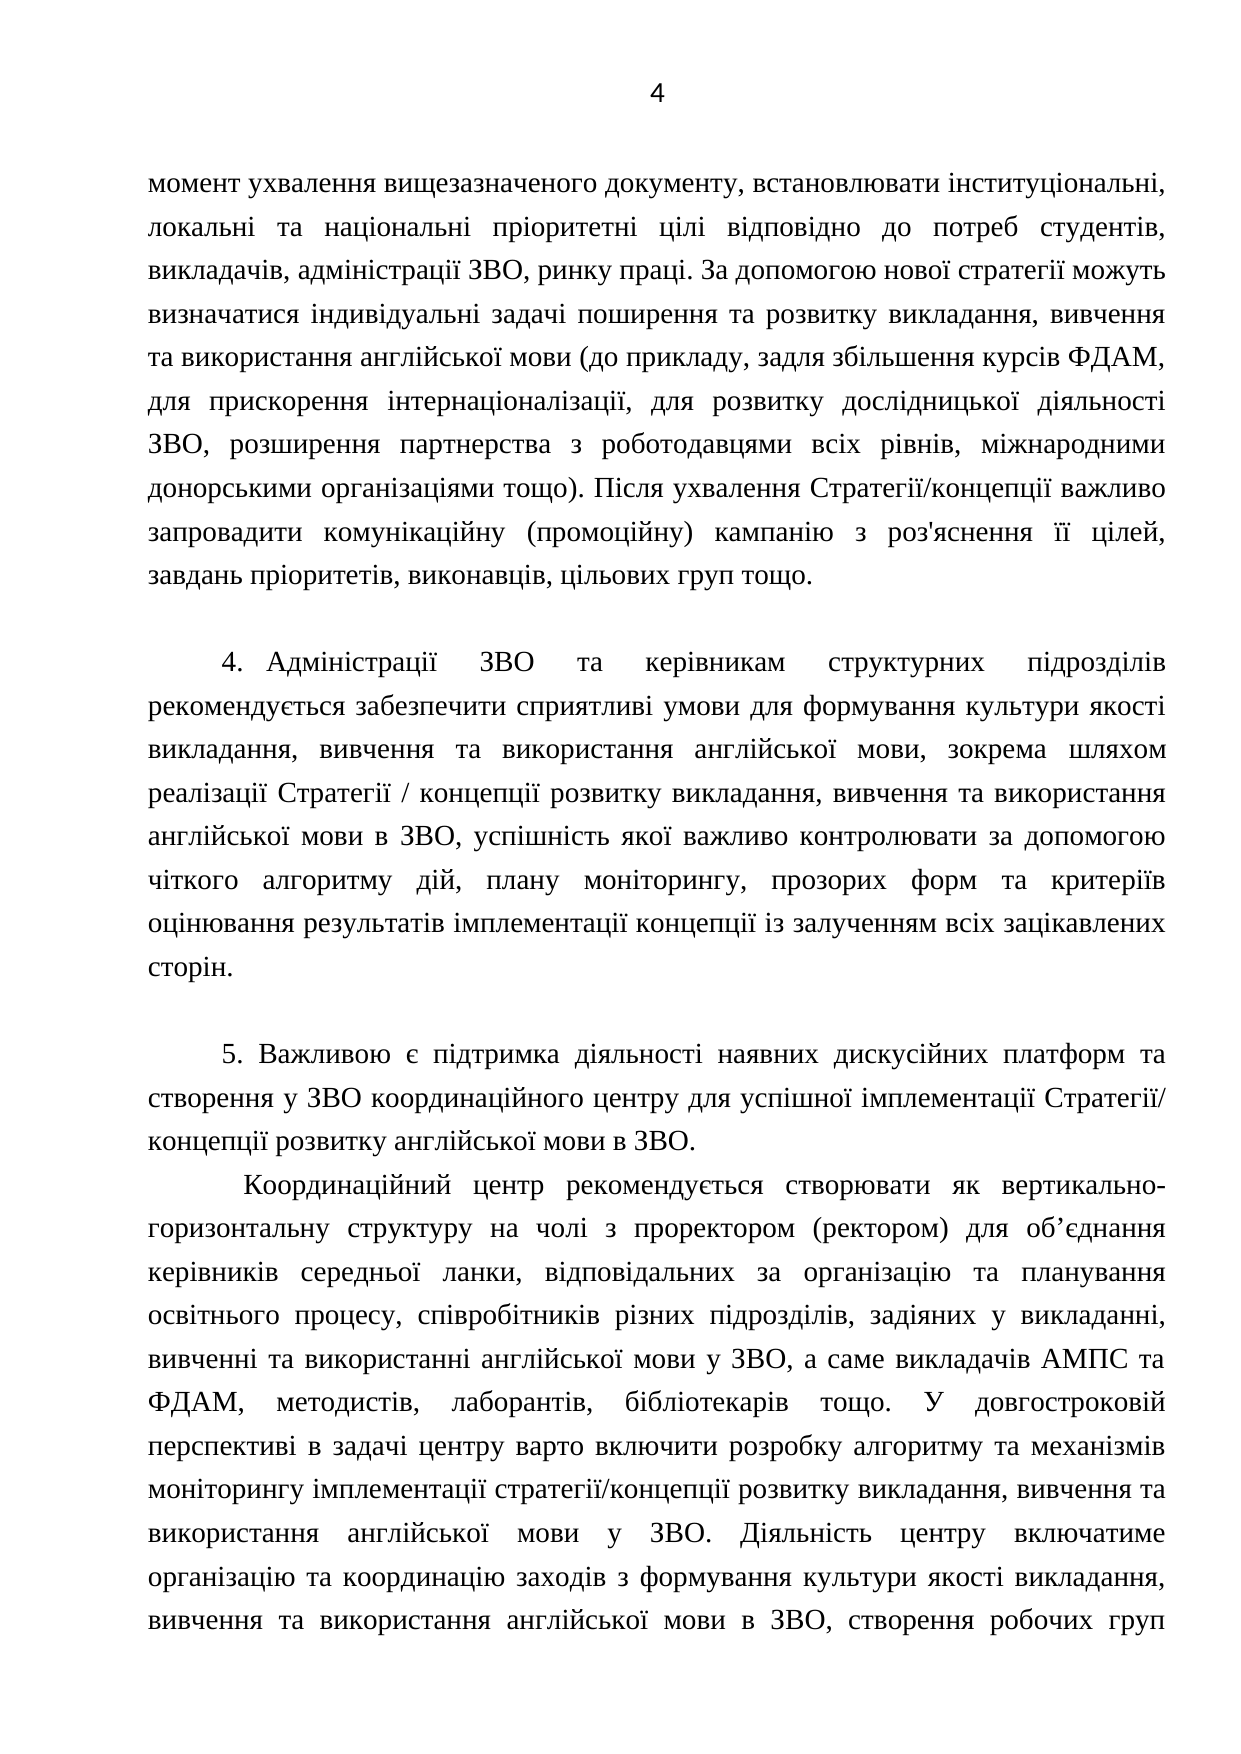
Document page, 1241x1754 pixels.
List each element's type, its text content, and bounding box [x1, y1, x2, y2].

list Адміністрації ЗВО та керівникам структурних підрозділів рекомендується забезпечити сприятливі умови для формування культури якості викладання, вивчення та використання англійської мови, зокрема шляхом реалізації Стратегії / концепції розвитку викладання, вивчення та використання англійської мови в ЗВО, успішність якої важливо контролювати за допомогою чіткого алгоритму дій, плану моніторингу, прозорих форм та критеріїв оцінювання результатів імплементації концепції із залученням всіх зацікавлених сторін. [148, 644, 1167, 983]
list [148, 165, 1167, 591]
text 5. Важливою є підтримка діяльності наявних дискусійних платформ та створення у ЗВО координаційного центру для успішної імплементації Стратегії/ концепції розвитку англійської мови в ЗВО. [148, 1036, 1167, 1157]
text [148, 1167, 1167, 1636]
